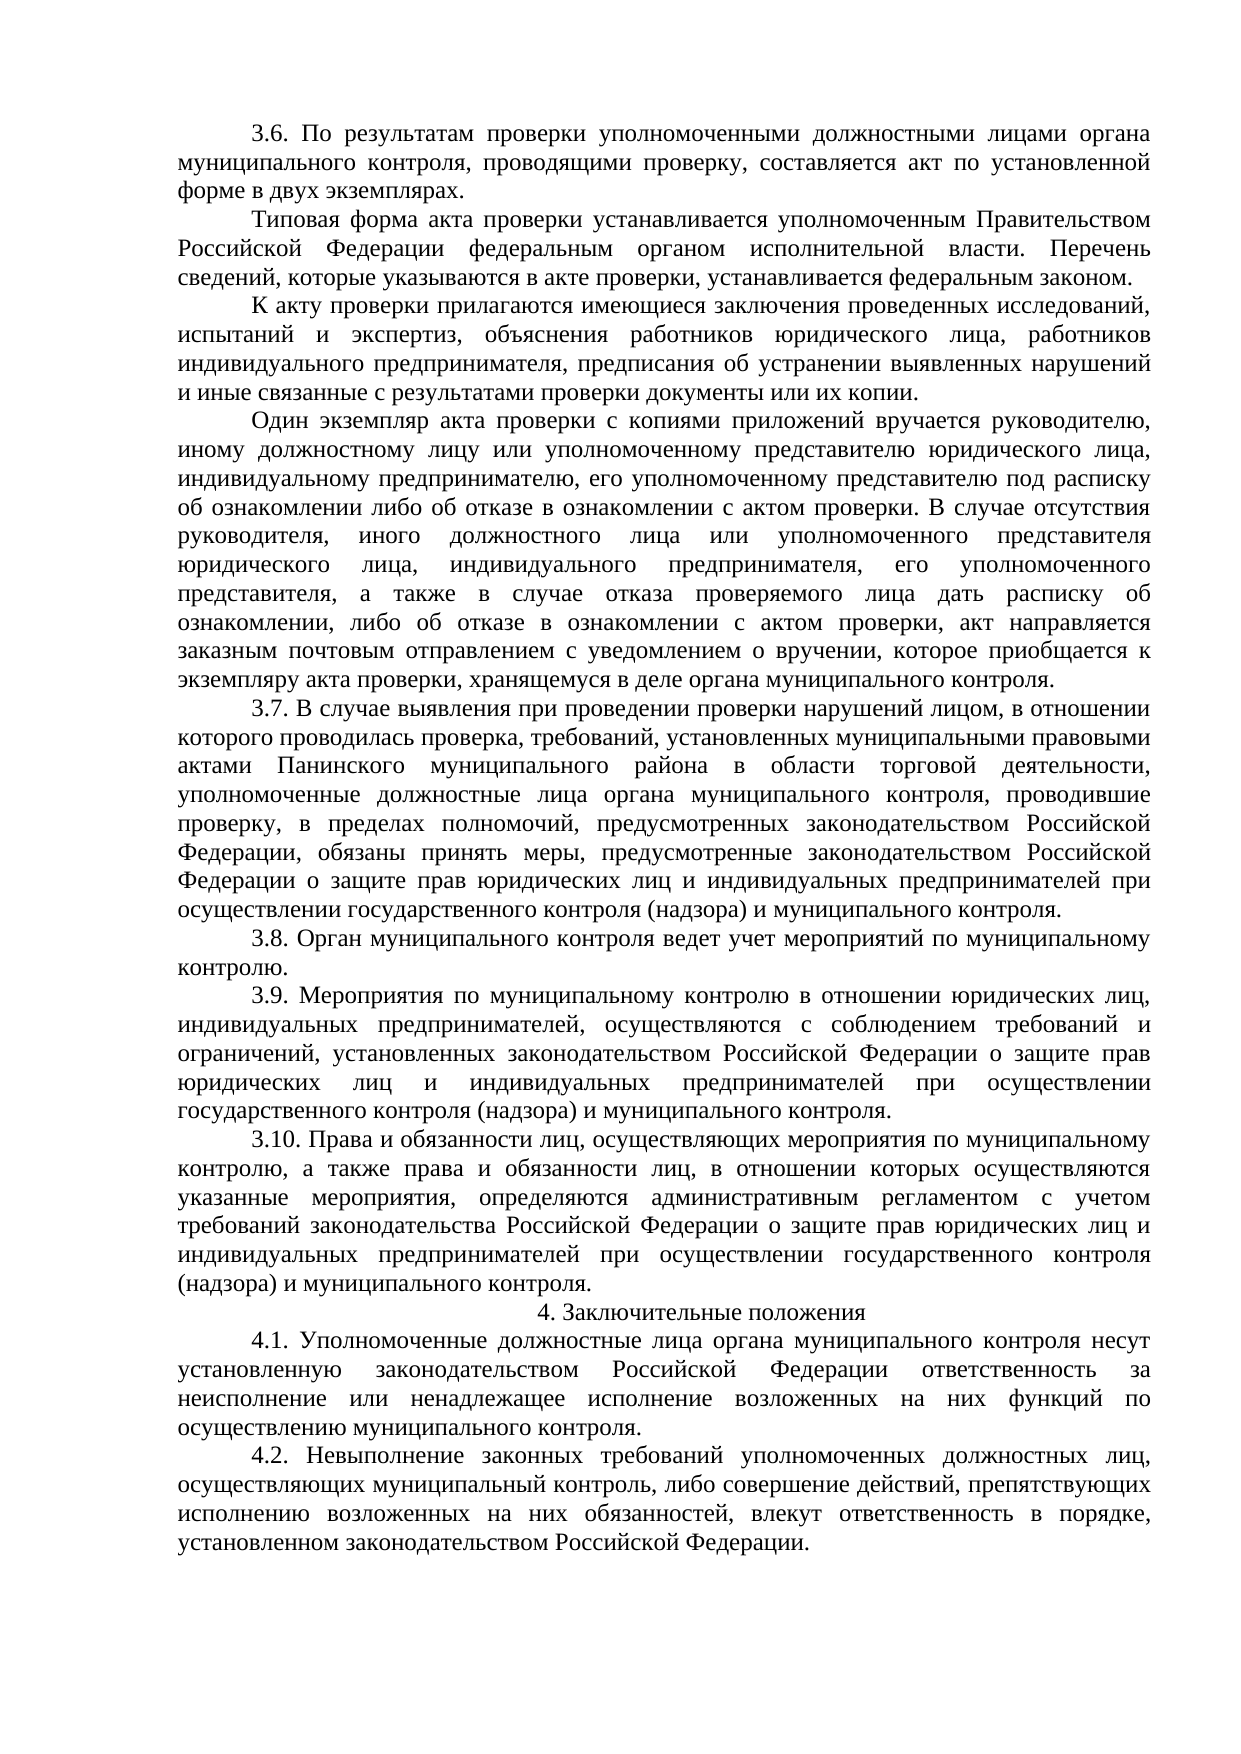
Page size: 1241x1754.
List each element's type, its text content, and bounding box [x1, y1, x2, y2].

text 4.1. Уполномоченные должностные лица органа муниципального контроля несут установленную законодательством Российской Федерации ответственность за неисполнение или ненадлежащее исполнение возложенных на них функций по осуществлению муниципального контроля. [177, 1326, 1152, 1441]
text 3.10. Права и обязанности лиц, осуществляющих мероприятия по муниципальному контролю, а также права и обязанности лиц, в отношении которых осуществляются указанные мероприятия, определяются административным регламентом с учетом требований законодательства Российской Федерации о защите прав юридических лиц и индивидуальных предпринимателей при осуществлении государственного контроля (надзора) и муниципального контроля. [177, 1124, 1152, 1297]
text 3.8. Орган муниципального контроля ведет учет мероприятий по муниципальному контролю. [177, 923, 1152, 981]
text Типовая форма акта проверки устанавливается уполномоченным Правительством Российской Федерации федеральным органом исполнительной власти. Перечень сведений, которые указываются в акте проверки, устанавливается федеральным законом. [177, 204, 1152, 291]
text К акту проверки прилагаются имеющиеся заключения проведенных исследований, испытаний и экспертиз, объяснения работников юридического лица, работников индивидуального предпринимателя, предписания об устранении выявленных нарушений и иные связанные с результатами проверки документы или их копии. [177, 291, 1152, 406]
text 3.9. Мероприятия по муниципальному контролю в отношении юридических лиц, индивидуальных предпринимателей, осуществляются с соблюдением требований и ограничений, установленных законодательством Российской Федерации о защите прав юридических лиц и индивидуальных предпринимателей при осуществлении государственного контроля (надзора) и муниципального контроля. [177, 981, 1152, 1124]
text 4.2. Невыполнение законных требований уполномоченных должностных лиц, осуществляющих муниципальный контроль, либо совершение действий, препятствующих исполнению возложенных на них обязанностей, влекут ответственность в порядке, установленном законодательством Российской Федерации. [177, 1441, 1152, 1556]
text 3.6. По результатам проверки уполномоченными должностными лицами органа муниципального контроля, проводящими проверку, составляется акт по установленной форме в двух экземплярах. [177, 118, 1152, 204]
text Один экземпляр акта проверки с копиями приложений вручается руководителю, иному должностному лицу или уполномоченному представителю юридического лица, индивидуальному предпринимателю, его уполномоченному представителю под расписку об ознакомлении либо об отказе в ознакомлении с актом проверки. В случае отсутствия руководителя, иного должностного лица или уполномоченного представителя юридического лица, индивидуального предпринимателя, его уполномоченного представителя, а также в случае отказа проверяемого лица дать расписку об ознакомлении, либо об отказе в ознакомлении с актом проверки, акт направляется заказным почтовым отправлением с уведомлением о вручении, которое приобщается к экземпляру акта проверки, хранящемуся в деле органа муниципального контроля. [177, 406, 1152, 693]
text 4. Заключительные положения [177, 1297, 1152, 1326]
text 3.7. В случае выявления при проведении проверки нарушений лицом, в отношении которого проводилась проверка, требований, установленных муниципальными правовыми актами Панинского муниципального района в области торговой деятельности, уполномоченные должностные лица органа муниципального контроля, проводившие проверку, в пределах полномочий, предусмотренных законодательством Российской Федерации, обязаны принять меры, предусмотренные законодательством Российской Федерации о защите прав юридических лиц и индивидуальных предпринимателей при осуществлении государственного контроля (надзора) и муниципального контроля. [177, 693, 1152, 923]
